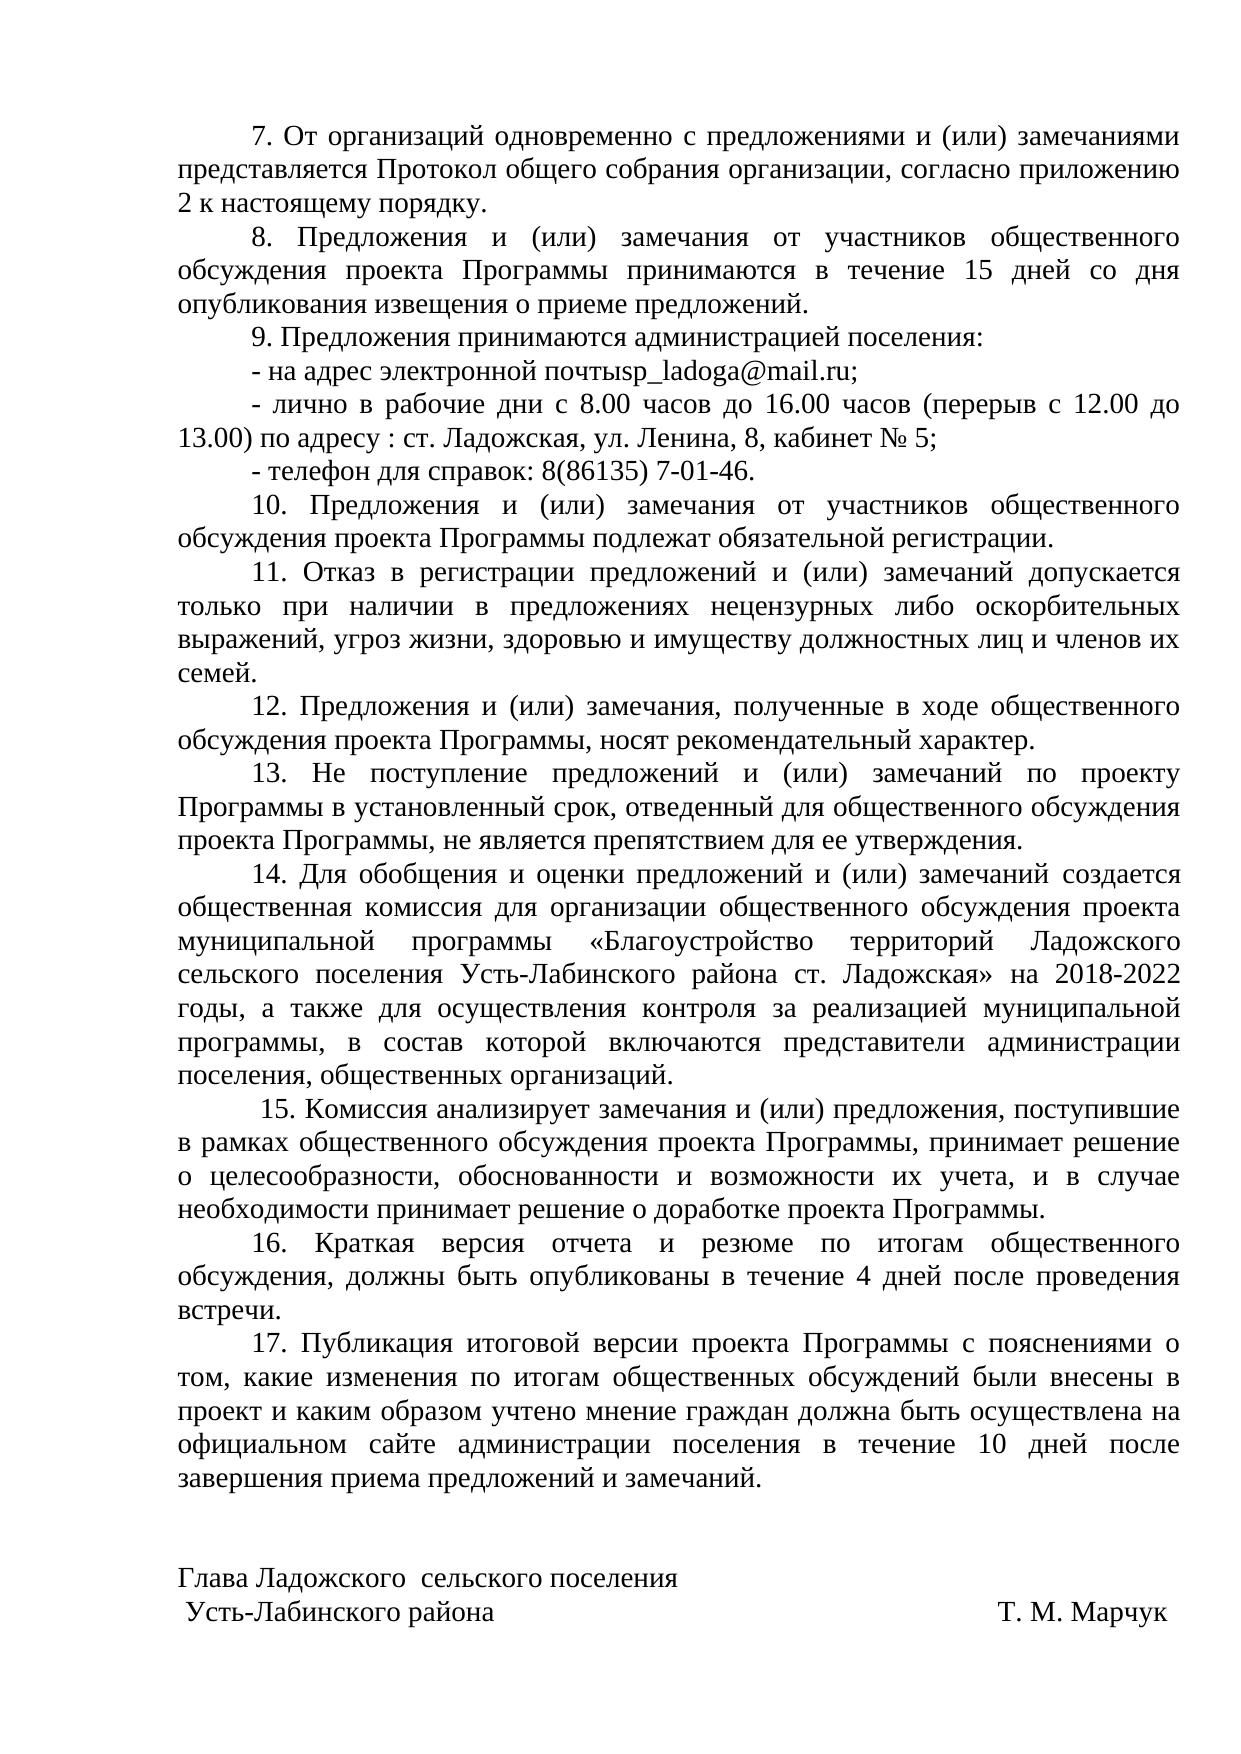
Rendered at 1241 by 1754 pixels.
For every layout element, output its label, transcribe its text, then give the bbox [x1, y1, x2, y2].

text 11. Отказ в регистрации предложений и (или) замечаний допускается только при наличии в предложениях нецензурных либо оскорбительных выражений, угроз жизни, здоровью и имуществу должностных лиц и членов их семей. [177, 554, 1181, 688]
text 9. Предложения принимаются администрацией поселения: [177, 319, 1181, 353]
text - телефон для справок: 8(86135) 7-01-46. [177, 453, 1181, 487]
text Глава Ладожского сельского поселения [177, 1560, 1181, 1594]
text - лично в рабочие дни с 8.00 часов до 16.00 часов (перерыв с 12.00 до 13.00) по адресу : ст. Ладожская, ул. Ленина, 8, кабинет № 5; [177, 386, 1181, 453]
text 8. Предложения и (или) замечания от участников общественного обсуждения проекта Программы принимаются в течение 15 дней со дня опубликования извещения о приеме предложений. [177, 219, 1181, 319]
text 12. Предложения и (или) замечания, полученные в ходе общественного обсуждения проекта Программы, носят рекомендательный характер. [177, 688, 1181, 755]
text 10. Предложения и (или) замечания от участников общественного обсуждения проекта Программы подлежат обязательной регистрации. [177, 487, 1181, 554]
text 14. Для обобщения и оценки предложений и (или) замечаний создается общественная комиссия для организации общественного обсуждения проекта муниципальной программы «Благоустройство территорий Ладожского сельского поселения Усть-Лабинского района ст. Ладожская» на 2018-2022 годы, а также для осуществления контроля за реализацией муниципальной программы, в состав которой включаются представители администрации поселения, общественных организаций. [177, 856, 1181, 1091]
text 7. От организаций одновременно с предложениями и (или) замечаниями представляется Протокол общего собрания организации, согласно приложению 2 к настоящему порядку. [177, 118, 1181, 219]
text 16. Краткая версия отчета и резюме по итогам общественного обсуждения, должны быть опубликованы в течение 4 дней после проведения встречи. [177, 1225, 1181, 1326]
text 17. Публикация итоговой версии проекта Программы с пояснениями о том, какие изменения по итогам общественных обсуждений были внесены в проект и каким образом учтено мнение граждан должна быть осуществлена на официальном сайте администрации поселения в течение 10 дней после завершения приема предложений и замечаний. [177, 1326, 1181, 1493]
text Усть-Лабинского района Т. М. Марчук [177, 1594, 1181, 1627]
text 15. Комиссия анализирует замечания и (или) предложения, поступившие в рамках общественного обсуждения проекта Программы, принимает решение о целесообразности, обоснованности и возможности их учета, и в случае необходимости принимает решение о доработке проекта Программы. [177, 1091, 1181, 1225]
text 13. Не поступление предложений и (или) замечаний по проекту Программы в установленный срок, отведенный для общественного обсуждения проекта Программы, не является препятствием для ее утверждения. [177, 755, 1181, 856]
text - на адрес электронной почтыsp_ladoga@mail.ru; [177, 353, 1181, 386]
